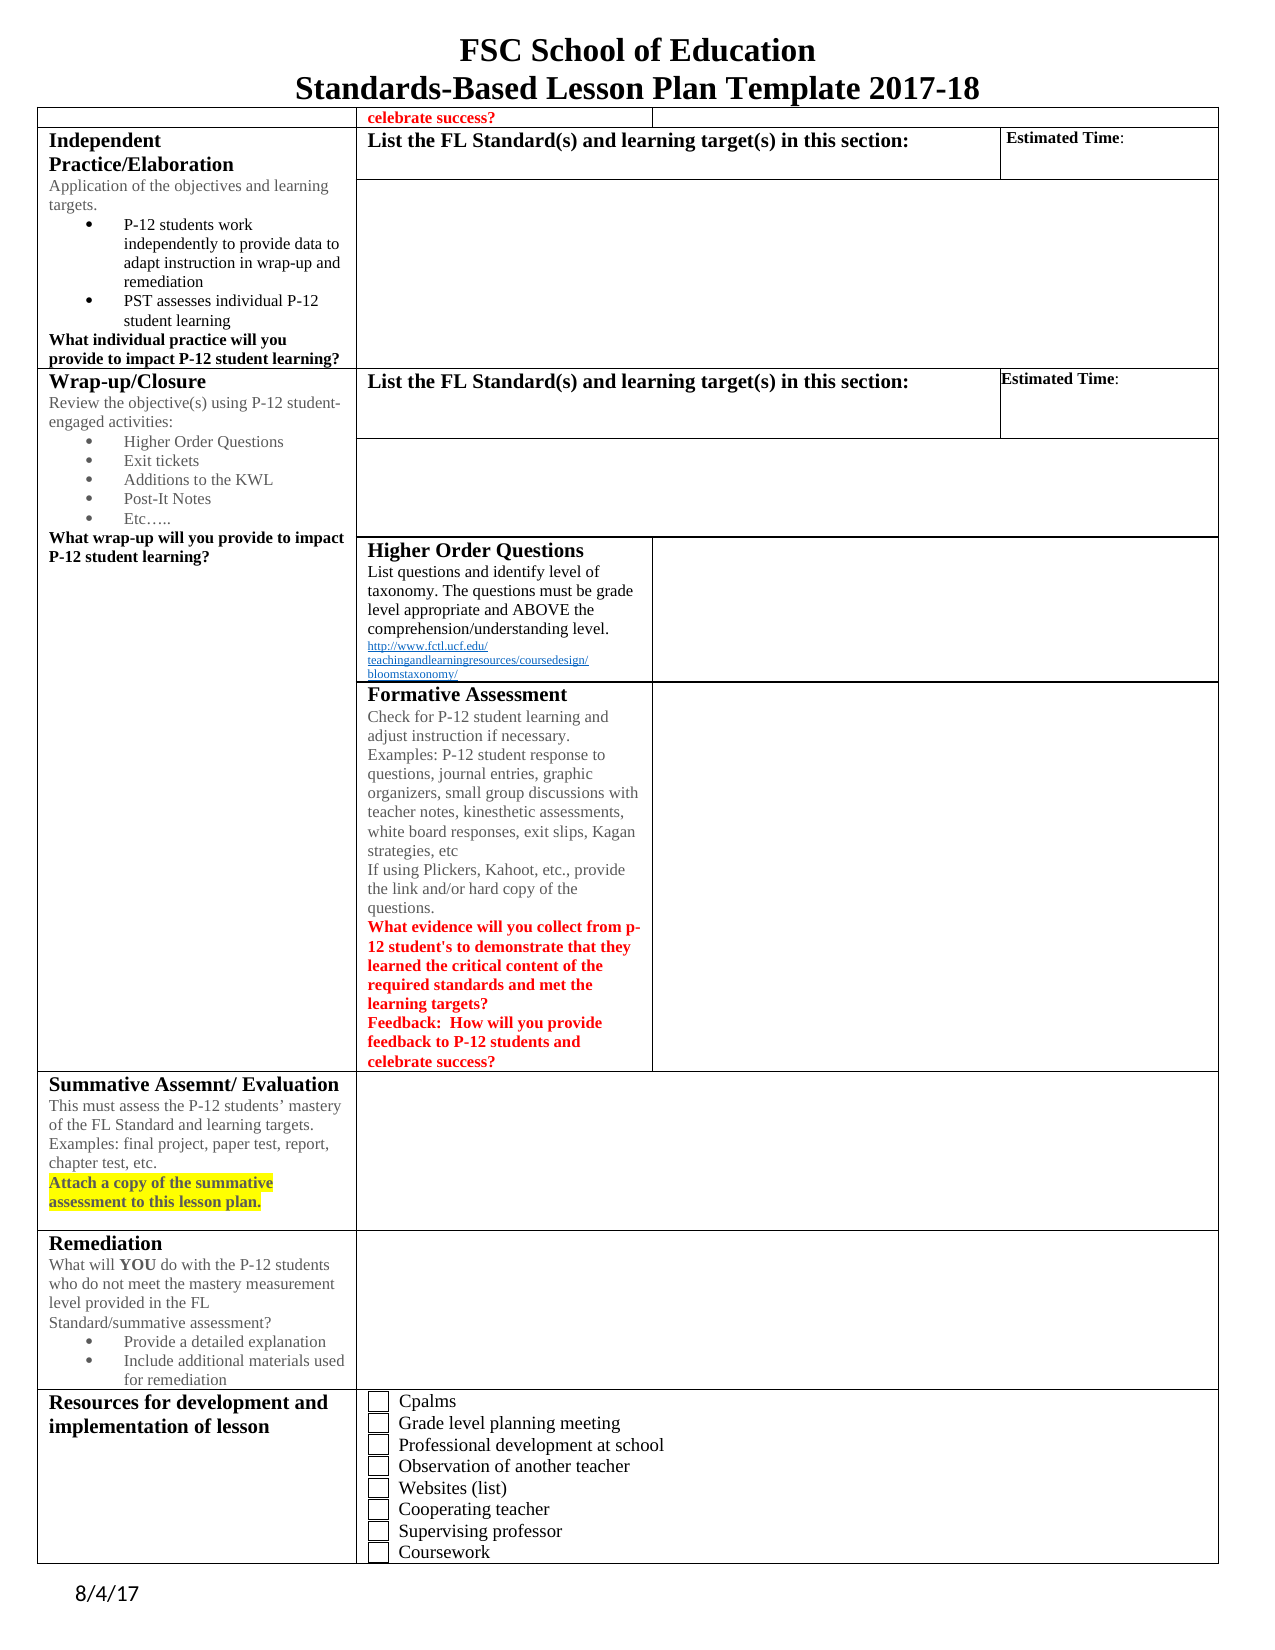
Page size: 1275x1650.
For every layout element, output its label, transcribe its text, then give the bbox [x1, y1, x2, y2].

table_cell List the FL Standard(s) and learning target(s) in this section: [357, 128, 1000, 179]
table_cell List the FL Standard(s) and learning target(s) in this section: [357, 369, 1000, 438]
table_cell [357, 439, 1218, 536]
table_cell Summative Assemnt/ Evaluation This must assess the P-12 students’ mastery of the FL Standard and learning targets. Examples: final project, paper test, report, chapter test, etc. Attach a copy of the summative assessment to this lesson plan. [38, 1072, 356, 1230]
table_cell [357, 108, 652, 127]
table_cell [357, 1231, 1218, 1389]
table_cell Estimated Time: [1001, 128, 1218, 179]
table_cell Higher Order Questions List questions and identify level of taxonomy. The questions must be grade level appropriate and ABOVE the comprehension/understanding level. http://www.fctl.ucf.edu/teachingandlearningresources/coursedesign/bloomstaxonomy/ [357, 538, 652, 681]
table_cell Wrap-up/Closure Review the objective(s) using P-12 student-engaged activities: Higher Order Questions Exit tickets Additions to the KWL Post-It Notes Etc….. What wrap-up will you provide to impact P-12 student learning? [38, 369, 356, 1071]
table_cell [357, 180, 1218, 368]
table_cell [653, 108, 1218, 127]
table_cell [653, 683, 1218, 1071]
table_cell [38, 1390, 356, 1563]
table_cell Estimated Time: [1001, 369, 1218, 438]
table_cell Remediation What will YOU do with the P-12 students who do not meet the mastery measurement level provided in the FL Standard/summative assessment? Provide a detailed explanation Include additional materials used for remediation [38, 1231, 356, 1389]
table_cell [357, 1072, 1218, 1230]
table_cell [653, 538, 1218, 681]
table_cell Independent Practice/Elaboration Application of the objectives and learning targets. P-12 students work independently to provide data to adapt instruction in wrap-up and remediation PST assesses individual P-12 student learning What individual practice will you provide to impact P-12 student learning? [38, 128, 356, 368]
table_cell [357, 1390, 1218, 1563]
table_cell Formative Assessment Check for P-12 student learning and adjust instruction if necessary. Examples: P-12 student response to questions, journal entries, graphic organizers, small group discussions with teacher notes, kinesthetic assessments, white board responses, exit slips, Kagan strategies, etc If using Plickers, Kahoot, etc., provide the link and/or hard copy of the questions. What evidence will you collect from p-12 student's to demonstrate that they learned the critical content of the required standards and met the learning targets? Feedback: How will you provide feedback to P-12 students and celebrate success? [357, 683, 652, 1071]
